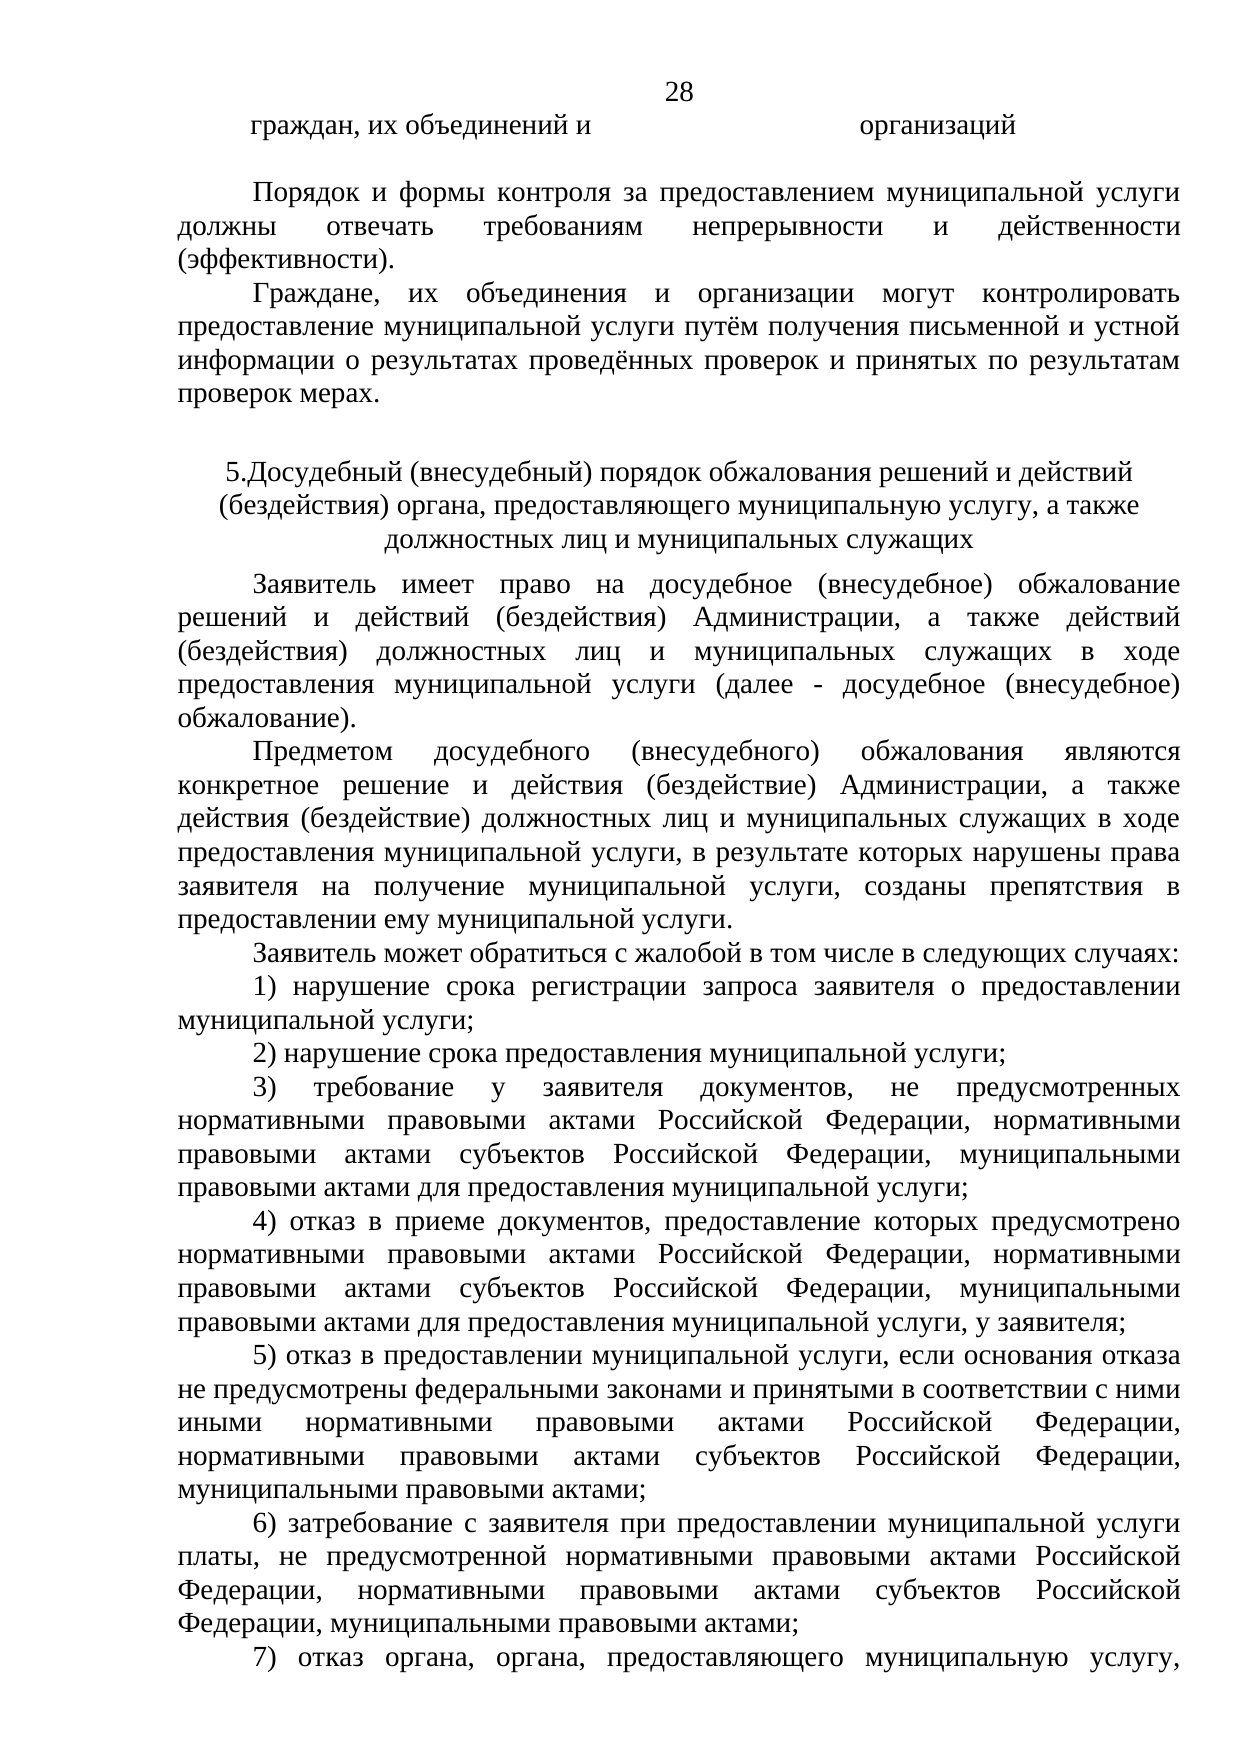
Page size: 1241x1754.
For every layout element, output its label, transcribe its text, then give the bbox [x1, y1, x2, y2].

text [177, 107, 1181, 141]
text Порядок и формы контроля за предоставлением муниципальной услуги должны отвечать требованиям непрерывности и действенности (эффективности). [177, 174, 1181, 275]
text Граждане, их объединения и организации могут контролировать предоставление муниципальной услуги путём получения письменной и устной информации о результатах проведённых проверок и принятых по результатам проверок мерах. [177, 275, 1181, 409]
text 4) отказ в приеме документов, предоставление которых предусмотрено нормативными правовыми актами Российской Федерации, нормативными правовыми актами субъектов Российской Федерации, муниципальными правовыми актами для предоставления муниципальной услуги, у заявителя; [177, 1203, 1181, 1337]
subtitle 5.Досудебный (внесудебный) порядок обжалования решений и действий (бездействия) органа, предоставляющего муниципальную услугу, а также должностных лиц и муниципальных служащих [177, 454, 1181, 554]
text 3) требование у заявителя документов, не предусмотренных нормативными правовыми актами Российской Федерации, нормативными правовыми актами субъектов Российской Федерации, муниципальными правовыми актами для предоставления муниципальной услуги; [177, 1069, 1181, 1203]
text 5) отказ в предоставлении муниципальной услуги, если основания отказа не предусмотрены федеральными законами и принятыми в соответствии с ними иными нормативными правовыми актами Российской Федерации, нормативными правовыми актами субъектов Российской Федерации, муниципальными правовыми актами; [177, 1337, 1181, 1505]
text Предметом досудебного (внесудебного) обжалования являются конкретное решение и действия (бездействие) Администрации, а также действия (бездействие) должностных лиц и муниципальных служащих в ходе предоставления муниципальной услуги, в результате которых нарушены права заявителя на получение муниципальной услуги, созданы препятствия в предоставлении ему муниципальной услуги. [177, 733, 1181, 935]
text Заявитель имеет право на досудебное (внесудебное) обжалование решений и действий (бездействия) Администрации, а также действий (бездействия) должностных лиц и муниципальных служащих в ходе предоставления муниципальной услуги (далее - досудебное (внесудебное) обжалование). [177, 566, 1181, 733]
text Заявитель может обратиться с жалобой в том числе в следующих случаях: [177, 935, 1181, 968]
text 1) нарушение срока регистрации запроса заявителя о предоставлении муниципальной услуги; [177, 968, 1181, 1035]
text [177, 1639, 1181, 1673]
text 2) нарушение срока предоставления муниципальной услуги; [177, 1035, 1181, 1069]
text 6) затребование с заявителя при предоставлении муниципальной услуги платы, не предусмотренной нормативными правовыми актами Российской Федерации, нормативными правовыми актами субъектов Российской Федерации, муниципальными правовыми актами; [177, 1505, 1181, 1639]
